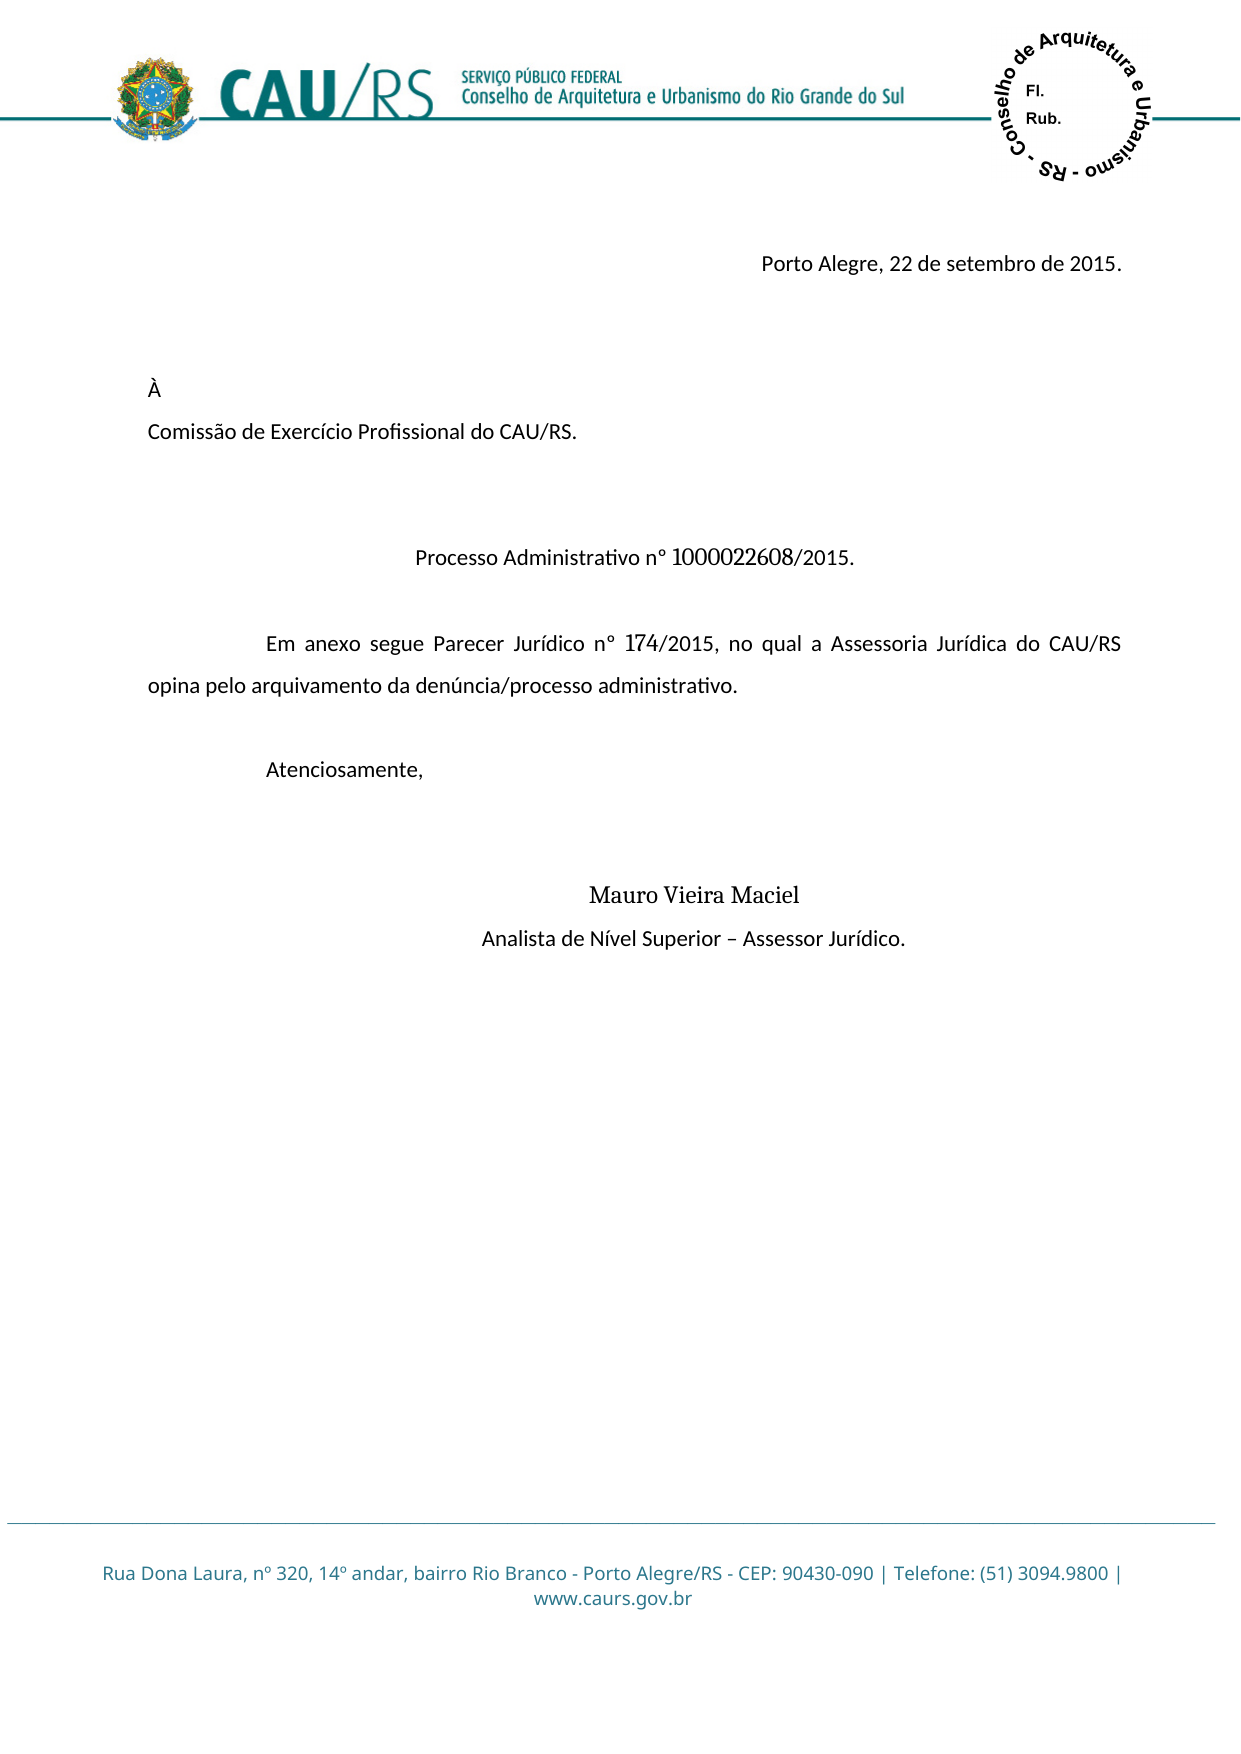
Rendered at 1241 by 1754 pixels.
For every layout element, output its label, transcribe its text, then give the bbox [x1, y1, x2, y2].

text Processo Administrativo nº /2015. [148, 543, 1122, 572]
text Analista de Nível Superior – Assessor Jurídico. [148, 924, 1122, 952]
text Porto Alegre, . [148, 249, 1122, 277]
text Em anexo segue Parecer Jurídico nº /, no qual a Assessoria Jurídica do CAU/RS opina pelo arquivamento da denúncia/processo administrativo. [148, 628, 1122, 699]
text Comissão de Exercício Profissional do CAU/RS. [148, 417, 1122, 445]
text À [148, 375, 1122, 403]
text Atenciosamente, [148, 755, 1122, 783]
picture [0, 0, 1241, 183]
